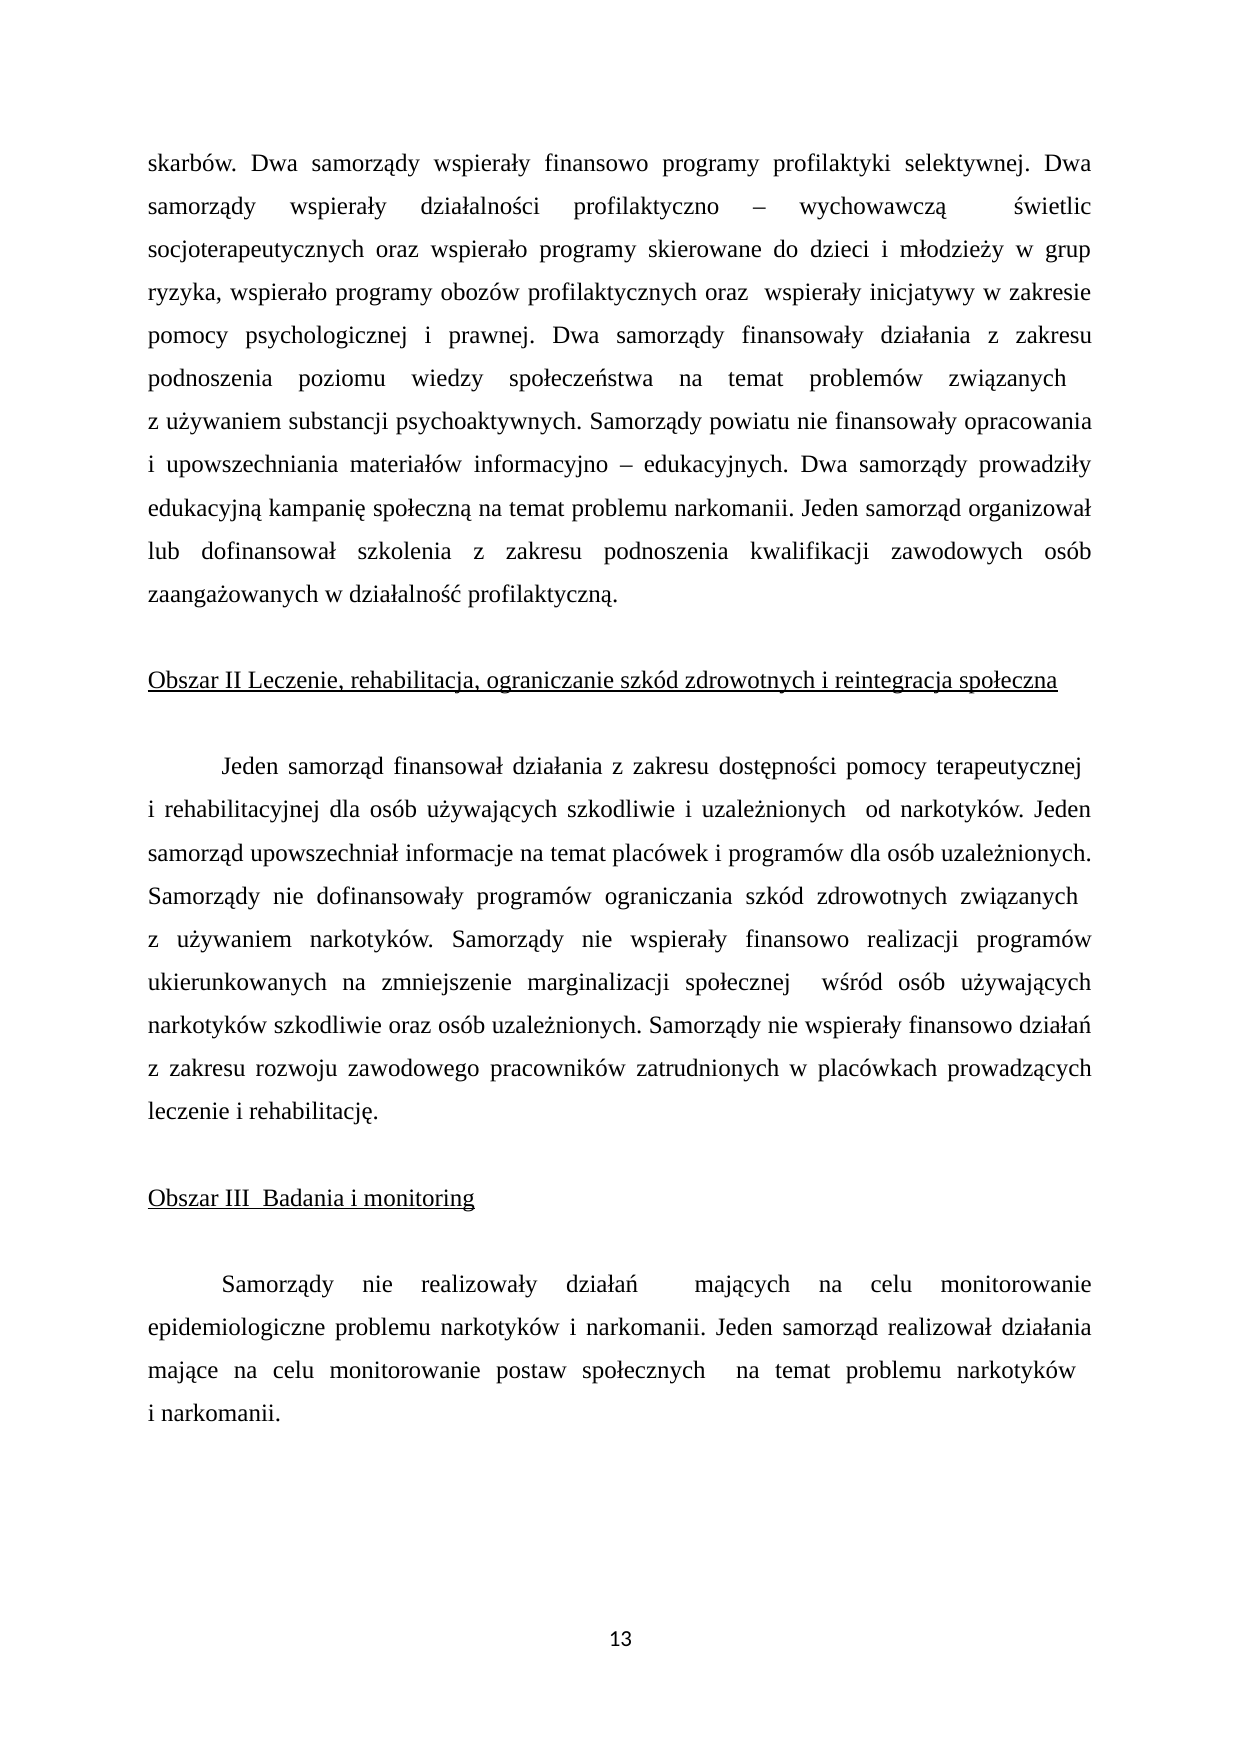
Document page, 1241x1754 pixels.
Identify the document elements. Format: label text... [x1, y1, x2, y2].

text Obszar III Badania i monitoring [148, 1183, 1092, 1211]
text Samorządy nie realizowały działań mających na celu monitorowanie epidemiologiczne problemu narkotyków i narkomanii. Jeden samorząd realizował działania mające na celu monitorowanie postaw społecznych na temat problemu narkotyków i narkomanii. [148, 1269, 1092, 1427]
text Jeden samorząd finansował działania z zakresu dostępności pomocy terapeutycznej i rehabilitacyjnej dla osób używających szkodliwie i uzależnionych od narkotyków. Jeden samorząd upowszechniał informacje na temat placówek i programów dla osób uzależnionych. Samorządy nie dofinansowały programów ograniczania szkód zdrowotnych związanych z używaniem narkotyków. Samorządy nie wspierały finansowo realizacji programów ukierunkowanych na zmniejszenie marginalizacji społecznej wśród osób używających narkotyków szkodliwie oraz osób uzależnionych. Samorządy nie wspierały finansowo działań z zakresu rozwoju zawodowego pracowników zatrudnionych w placówkach prowadzących leczenie i rehabilitację. [148, 751, 1092, 1125]
text Obszar II Leczenie, rehabilitacja, ograniczanie szkód zdrowotnych i reintegracja społeczna [148, 665, 1092, 694]
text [148, 148, 1092, 608]
